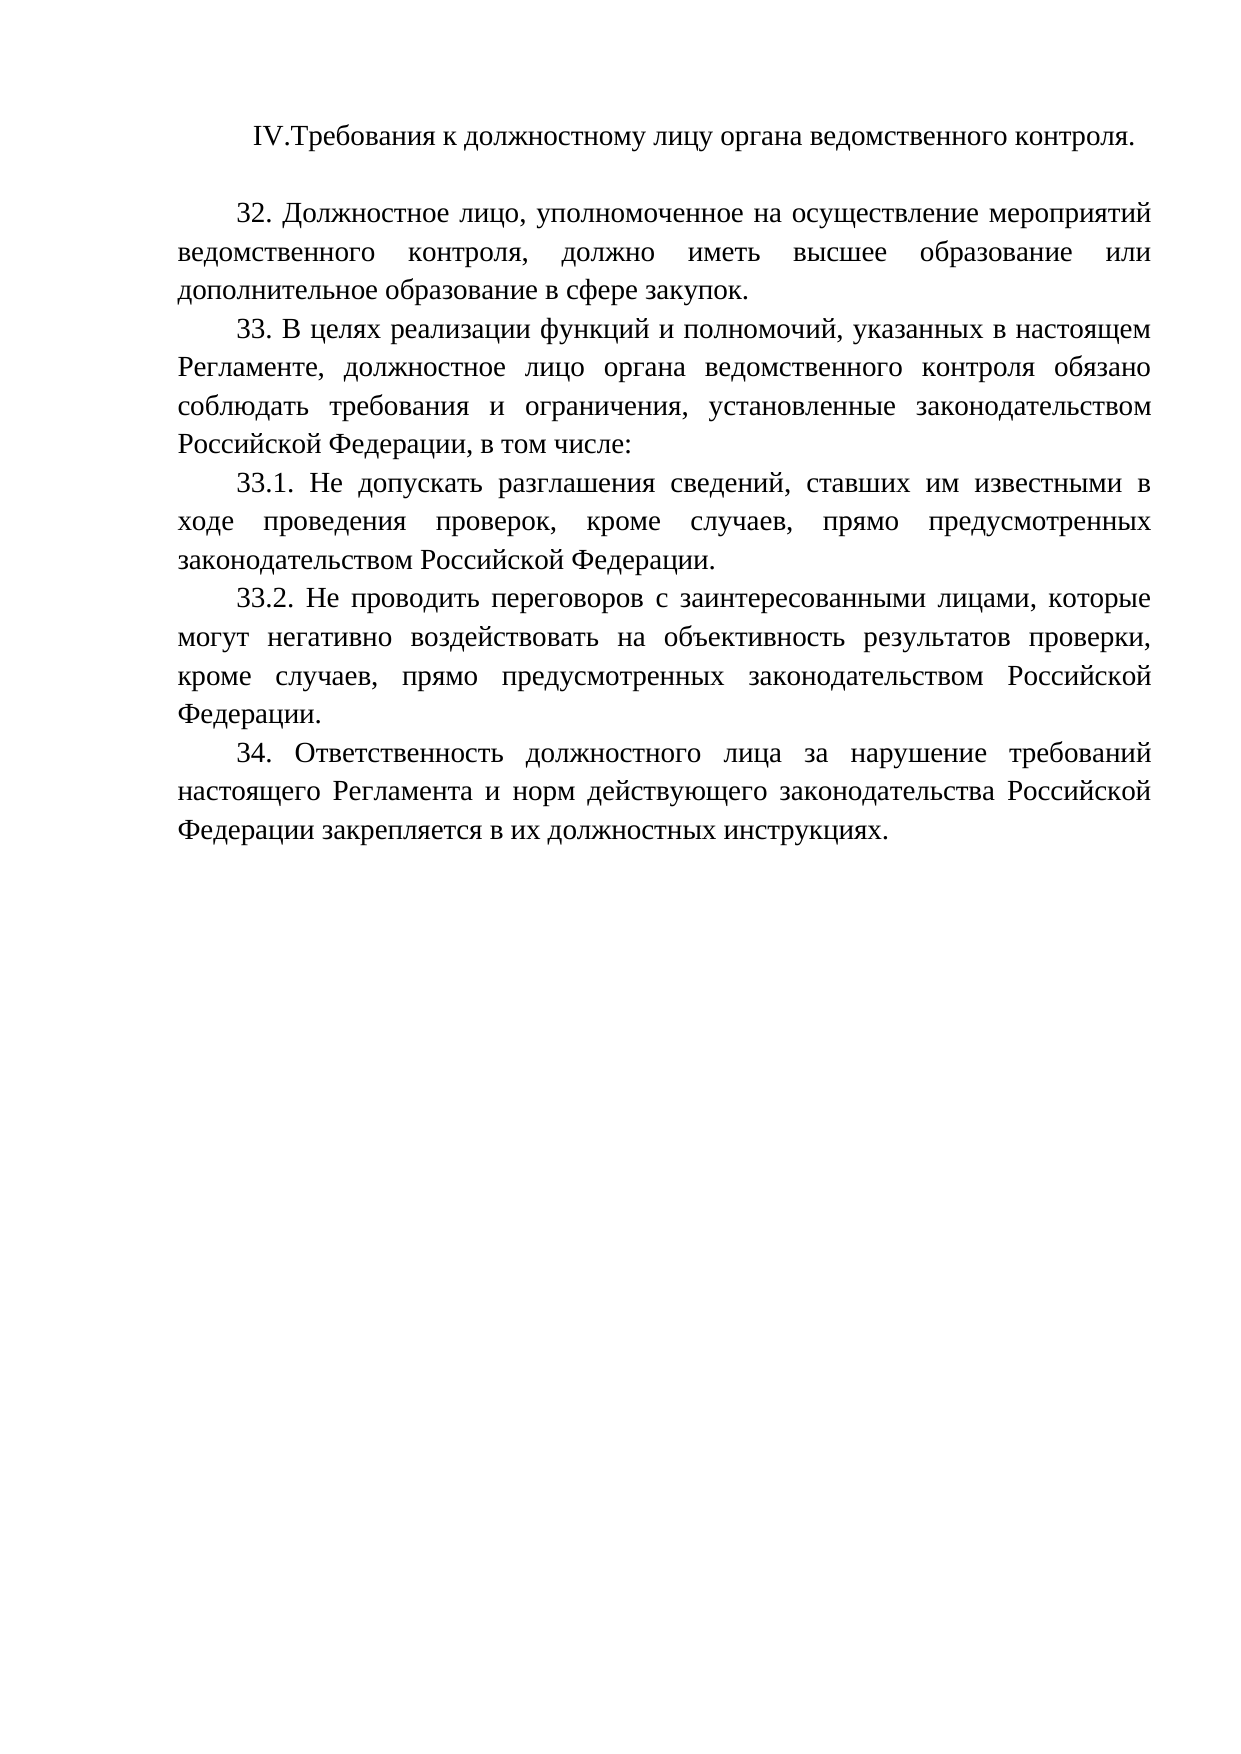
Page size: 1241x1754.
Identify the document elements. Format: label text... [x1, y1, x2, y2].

text IV.Требования к должностному лицу органа ведомственного контроля. [177, 118, 1152, 152]
text 33. В целях реализации функций и полномочий, указанных в настоящем Регламенте, должностное лицо органа ведомственного контроля обязано соблюдать требования и ограничения, установленные законодательством Российской Федерации, в том числе: [177, 311, 1152, 460]
text 32. Должностное лицо, уполномоченное на осуществление мероприятий ведомственного контроля, должно иметь высшее образование или дополнительное образование в сфере закупок. [177, 195, 1152, 306]
text 34. Ответственность должностного лица за нарушение требований настоящего Регламента и норм действующего законодательства Российской Федерации закрепляется в их должностных инструкциях. [177, 735, 1152, 845]
text 33.1. Не допускать разглашения сведений, ставших им известными в ходе проведения проверок, кроме случаев, прямо предусмотренных законодательством Российской Федерации. [177, 465, 1152, 576]
text 33.2. Не проводить переговоров с заинтересованными лицами, которые могут негативно воздействовать на объективность результатов проверки, кроме случаев, прямо предусмотренных законодательством Российской Федерации. [177, 581, 1152, 730]
